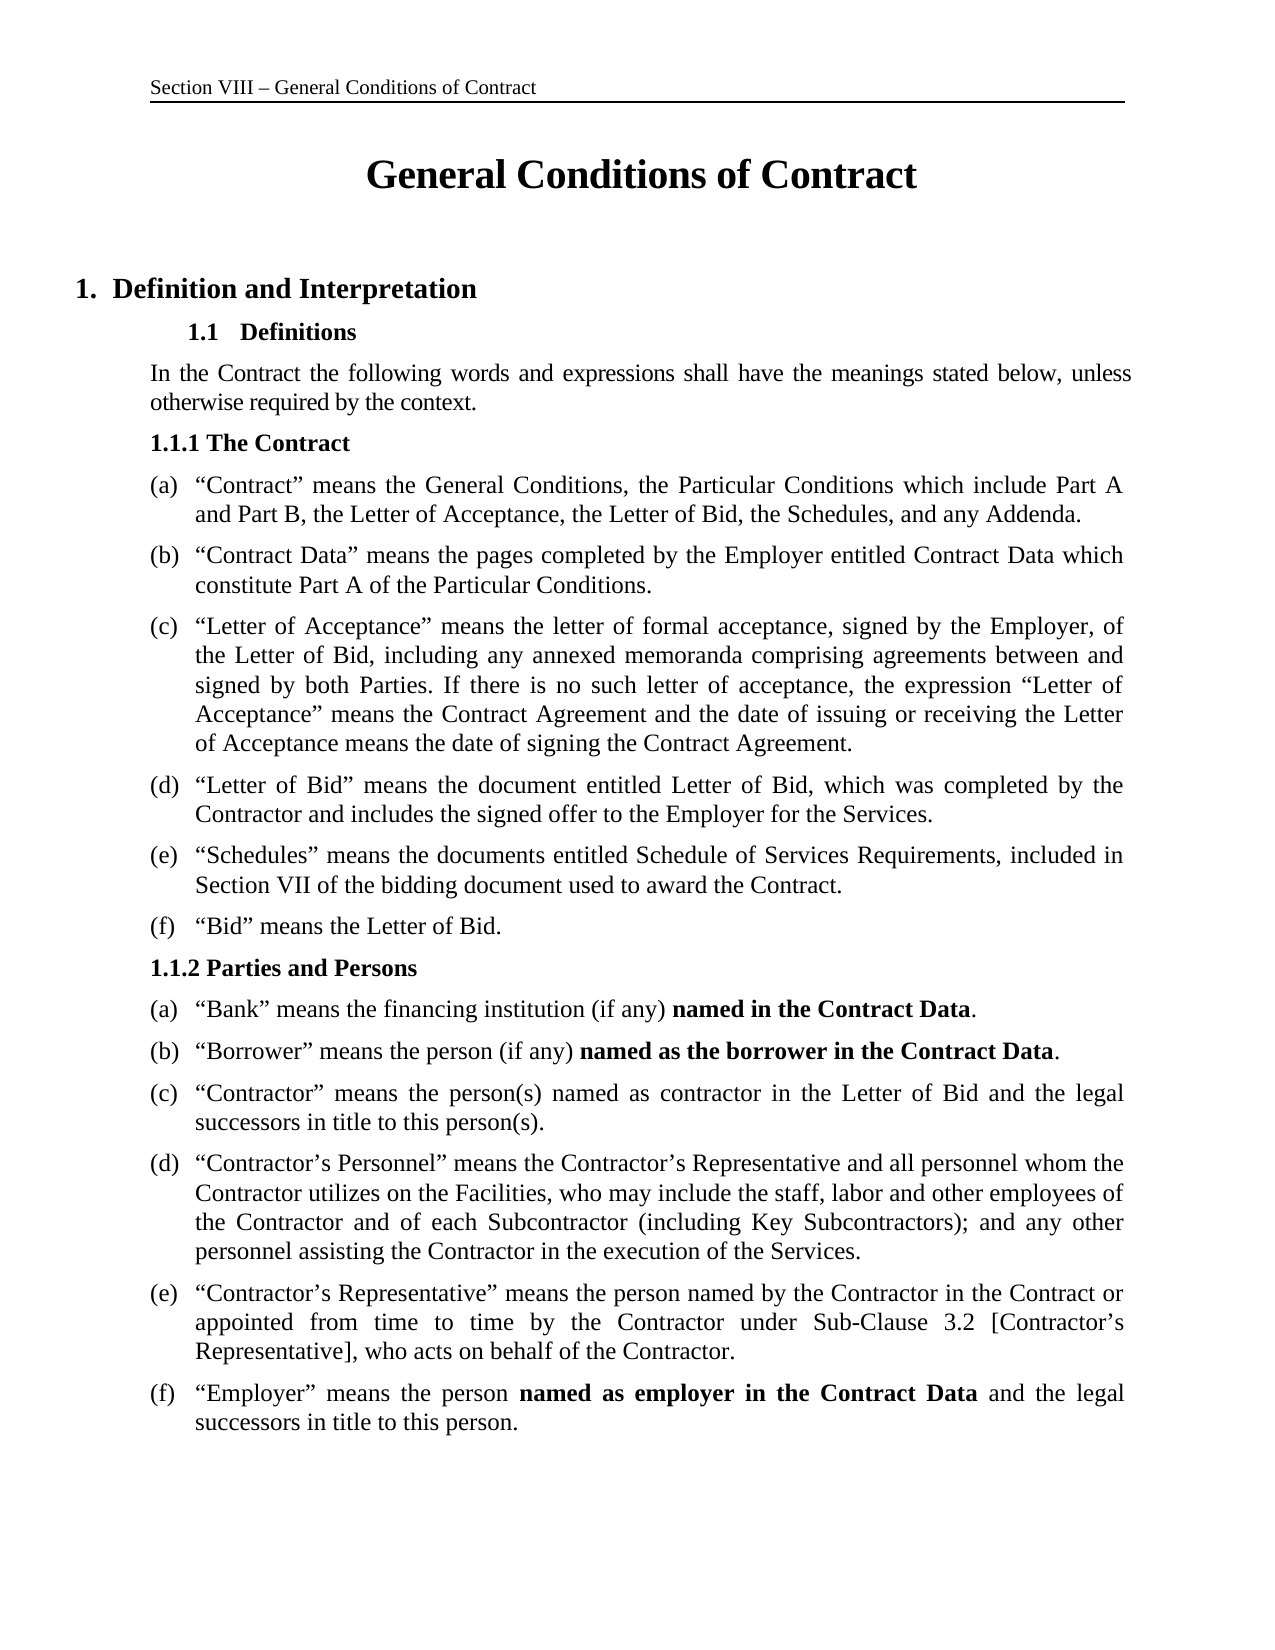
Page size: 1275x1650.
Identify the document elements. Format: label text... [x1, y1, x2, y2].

subtitle 1.1.1 The Contract [150, 428, 1125, 457]
text In the Contract the following words and expressions shall have the meanings stated below, unless otherwise required by the context. [150, 358, 1132, 416]
list “Borrower” means the person (if any) named as the borrower in the Contract Data. [150, 1036, 1125, 1065]
subtitle Definitions [187, 317, 1125, 346]
list “Contract Data” means the pages completed by the Employer entitled Contract Data which constitute Part A of the Particular Conditions. [150, 540, 1125, 598]
list “Contractor’s Representative” means the person named by the Contractor in the Contract or appointed from time to time by the Contractor under Sub-Clause 3.2 [Contractor’s Representative], who acts on behalf of the Contractor. [150, 1277, 1125, 1365]
subtitle Definition and Interpretation [75, 271, 1125, 304]
list “Contract” means the General Conditions, the Particular Conditions which include Part A and Part B, the Letter of Acceptance, the Letter of Bid, the Schedules, and any Addenda. [150, 469, 1125, 528]
list “Contractor” means the person(s) named as contractor in the Letter of Bid and the legal successors in title to this person(s). [150, 1077, 1125, 1136]
list “Schedules” means the documents entitled Schedule of Services Requirements, included in Section VII of the bidding document used to award the Contract. [150, 840, 1125, 898]
list “Letter of Bid” means the document entitled Letter of Bid, which was completed by the Contractor and includes the signed offer to the Employer for the Services. [150, 769, 1125, 828]
subtitle 1.1.2 Parties and Persons [150, 953, 1125, 981]
list “Bid” means the Letter of Bid. [150, 911, 1125, 940]
list “Letter of Acceptance” means the letter of formal acceptance, signed by the Employer, of the Letter of Bid, including any annexed memoranda comprising agreements between and signed by both Parties. If there is no such letter of acceptance, the expression “Letter of Acceptance” means the Contract Agreement and the date of issuing or receiving the Letter of Acceptance means the date of signing the Contract Agreement. [150, 611, 1125, 757]
list “Bank” means the financing institution (if any) named in the Contract Data. [150, 994, 1125, 1023]
list “Employer” means the person named as employer in the Contract Data and the legal successors in title to this person. [150, 1377, 1125, 1436]
text General Conditions of Contract [150, 150, 1132, 198]
list “Contractor’s Personnel” means the Contractor’s Representative and all personnel whom the Contractor utilizes on the Facilities, who may include the staff, labor and other employees of the Contractor and of each Subcontractor (including Key Subcontractors); and any other personnel assisting the Contractor in the execution of the Services. [150, 1148, 1125, 1265]
